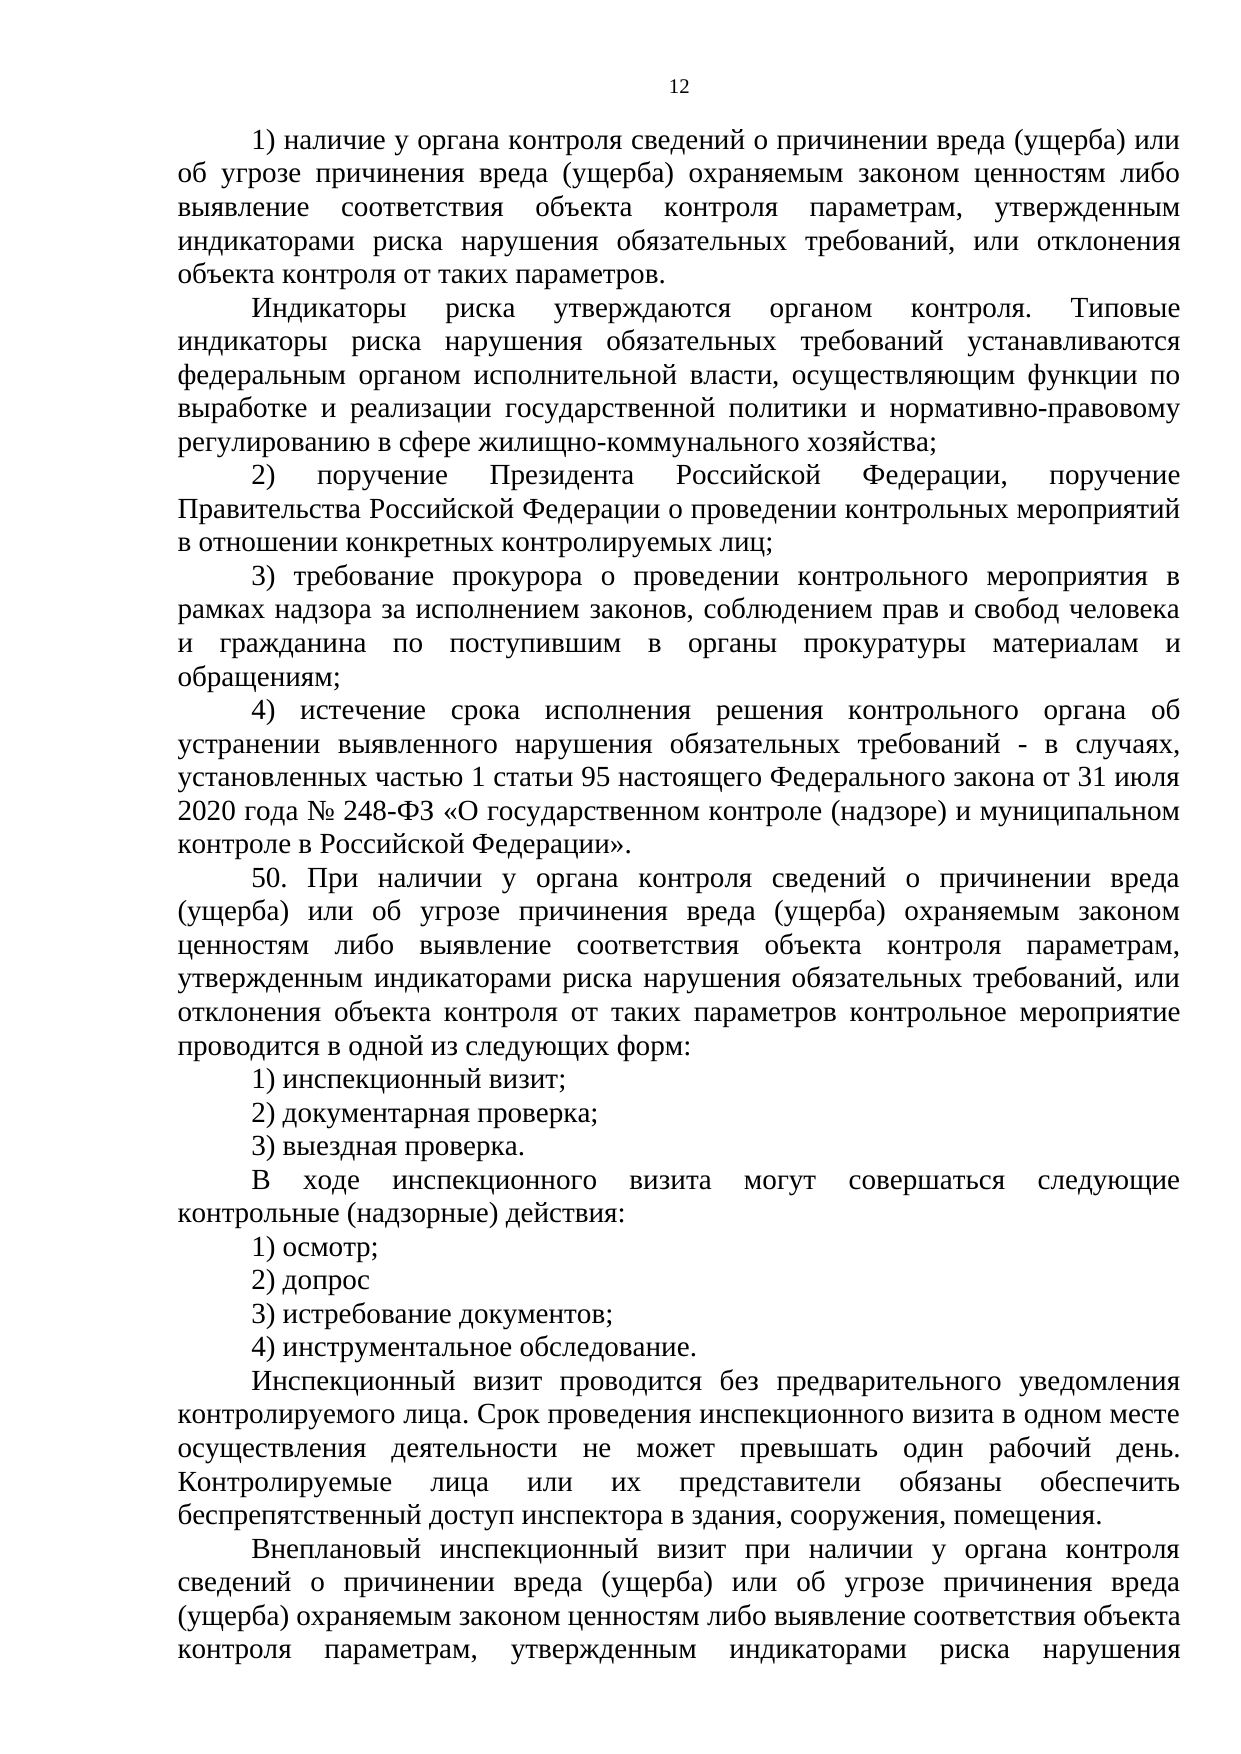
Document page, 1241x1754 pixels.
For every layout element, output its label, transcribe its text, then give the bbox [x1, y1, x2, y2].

text 3) выездная проверка. [177, 1128, 1181, 1162]
text В ходе инспекционного визита могут совершаться следующие контрольные (надзорные) действия: [177, 1162, 1181, 1229]
text 4) истечение срока исполнения решения контрольного органа об устранении выявленного нарушения обязательных требований - в случаях, установленных частью 1 статьи 95 настоящего Федерального закона от 31 июля 2020 года № 248-ФЗ «О государственном контроле (надзоре) и муниципальном контроле в Российской Федерации». [177, 692, 1181, 860]
text 1) инспекционный визит; [177, 1061, 1181, 1095]
text Индикаторы риска утверждаются органом контроля. Типовые индикаторы риска нарушения обязательных требований устанавливаются федеральным органом исполнительной власти, осуществляющим функции по выработке и реализации государственной политики и нормативно-правовому регулированию в сфере жилищно-коммунального хозяйства; [177, 290, 1181, 457]
text 3) истребование документов; [177, 1296, 1181, 1329]
text 50. При наличии у органа контроля сведений о причинении вреда (ущерба) или об угрозе причинения вреда (ущерба) охраняемым законом ценностям либо выявление соответствия объекта контроля параметрам, утвержденным индикаторами риска нарушения обязательных требований, или отклонения объекта контроля от таких параметров контрольное мероприятие проводится в одной из следующих форм: [177, 860, 1181, 1061]
text 3) требование прокурора о проведении контрольного мероприятия в рамках надзора за исполнением законов, соблюдением прав и свобод человека и гражданина по поступившим в органы прокуратуры материалам и обращениям; [177, 558, 1181, 692]
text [177, 1531, 1181, 1665]
text 2) поручение Президента Российской Федерации, поручение Правительства Российской Федерации о проведении контрольных мероприятий в отношении конкретных контролируемых лиц; [177, 457, 1181, 558]
text 2) документарная проверка; [177, 1095, 1181, 1128]
text 1) наличие у органа контроля сведений о причинении вреда (ущерба) или об угрозе причинения вреда (ущерба) охраняемым законом ценностям либо выявление соответствия объекта контроля параметрам, утвержденным индикаторами риска нарушения обязательных требований, или отклонения объекта контроля от таких параметров. [177, 122, 1181, 290]
text 2) допрос [177, 1262, 1181, 1296]
text Инспекционный визит проводится без предварительного уведомления контролируемого лица. Срок проведения инспекционного визита в одном месте осуществления деятельности не может превышать один рабочий день. Контролируемые лица или их представители обязаны обеспечить беспрепятственный доступ инспектора в здания, сооружения, помещения. [177, 1363, 1181, 1531]
text 4) инструментальное обследование. [177, 1329, 1181, 1363]
text 1) осмотр; [177, 1229, 1181, 1262]
